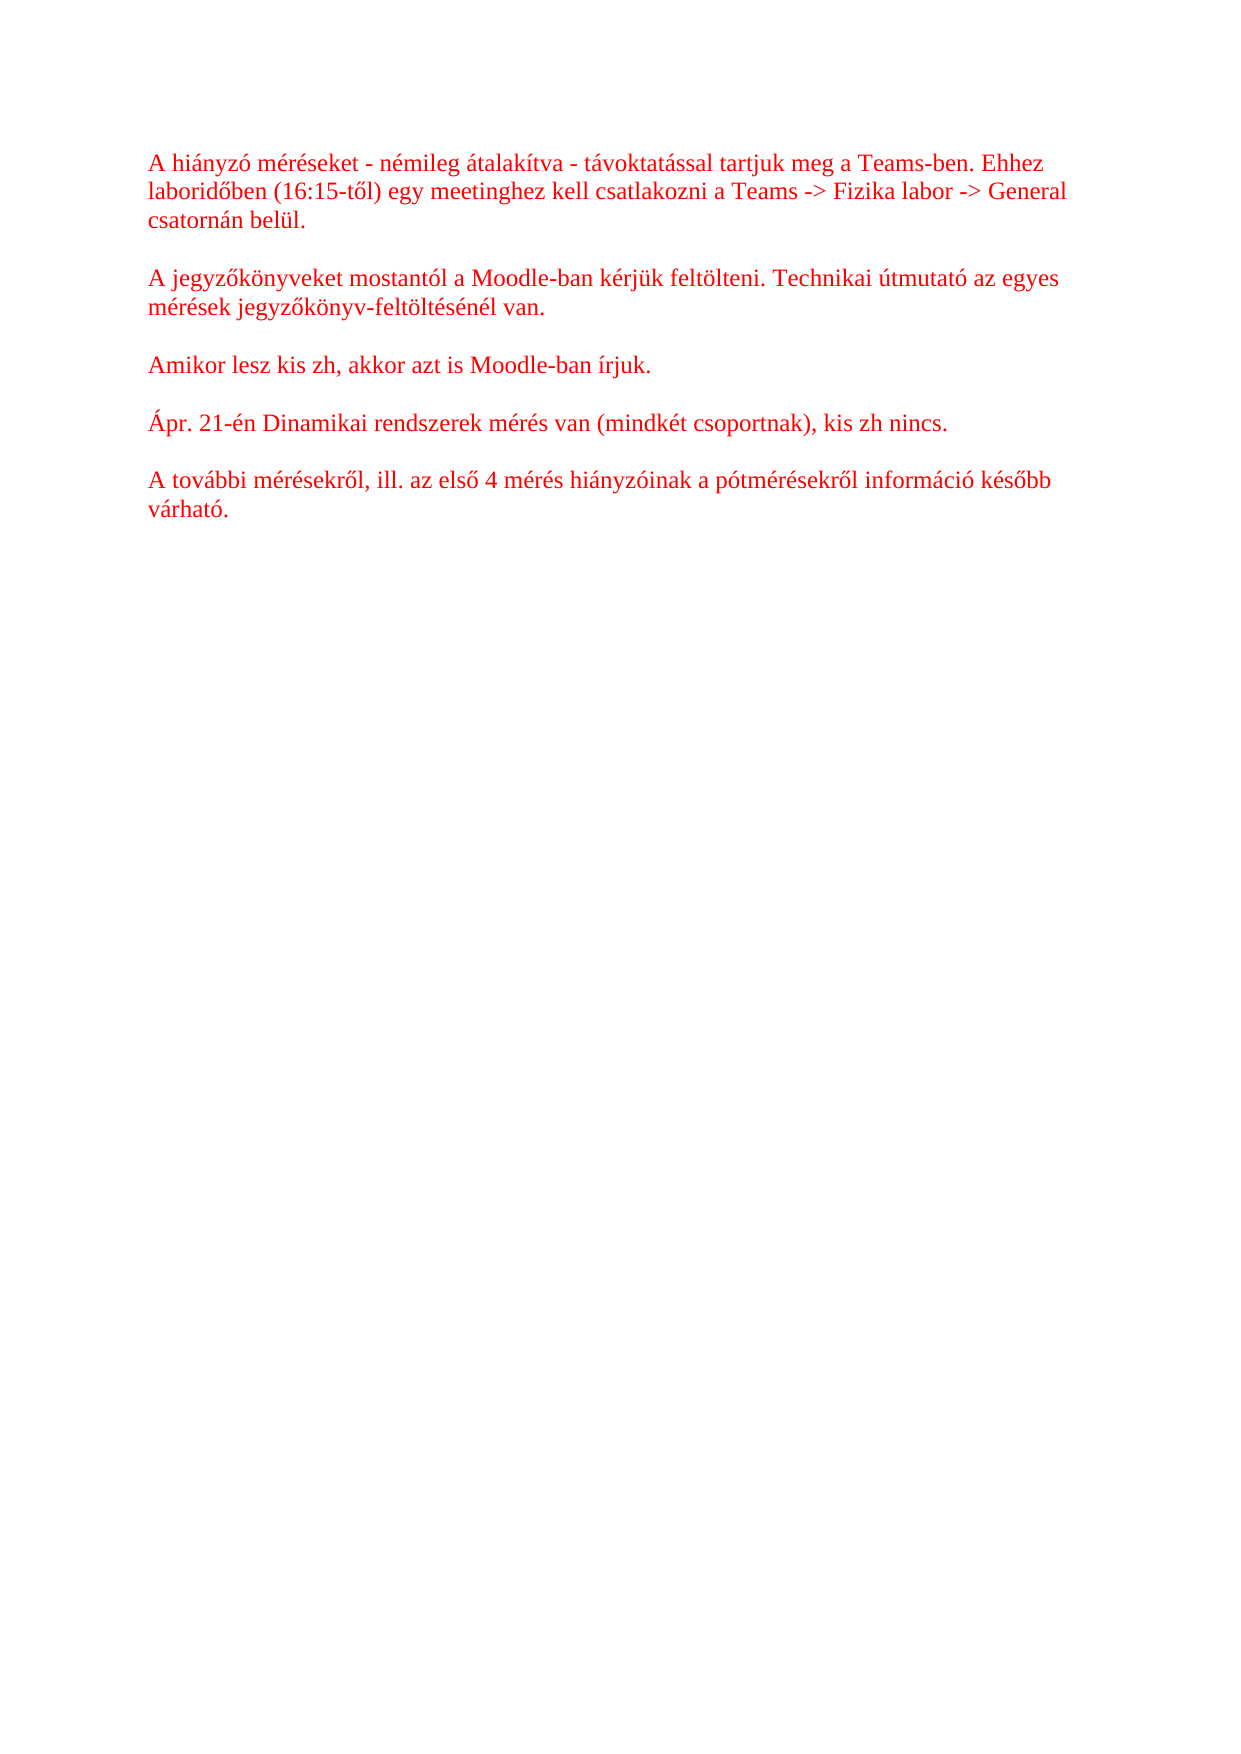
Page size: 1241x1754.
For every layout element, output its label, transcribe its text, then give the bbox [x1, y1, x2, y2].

text A további mérésekről, ill. az első 4 mérés hiányzóinak a pótmérésekről információ később várható. [148, 466, 1093, 523]
text Amikor lesz kis zh, akkor azt is Moodle-ban írjuk. [148, 350, 1093, 378]
text A hiányzó méréseket - némileg átalakítva - távoktatással tartjuk meg a Teams-ben. Ehhez laboridőben (16:15-től) egy meetinghez kell csatlakozni a Teams -> Fizika labor -> General csatornán belül. [148, 148, 1093, 234]
text A jegyzőkönyveket mostantól a Moodle-ban kérjük feltölteni. Technikai útmutató az egyes mérések jegyzőkönyv-feltöltésénél van. [148, 263, 1093, 321]
text Ápr. 21-én Dinamikai rendszerek mérés van (mindkét csoportnak), kis zh nincs. [148, 408, 1093, 436]
